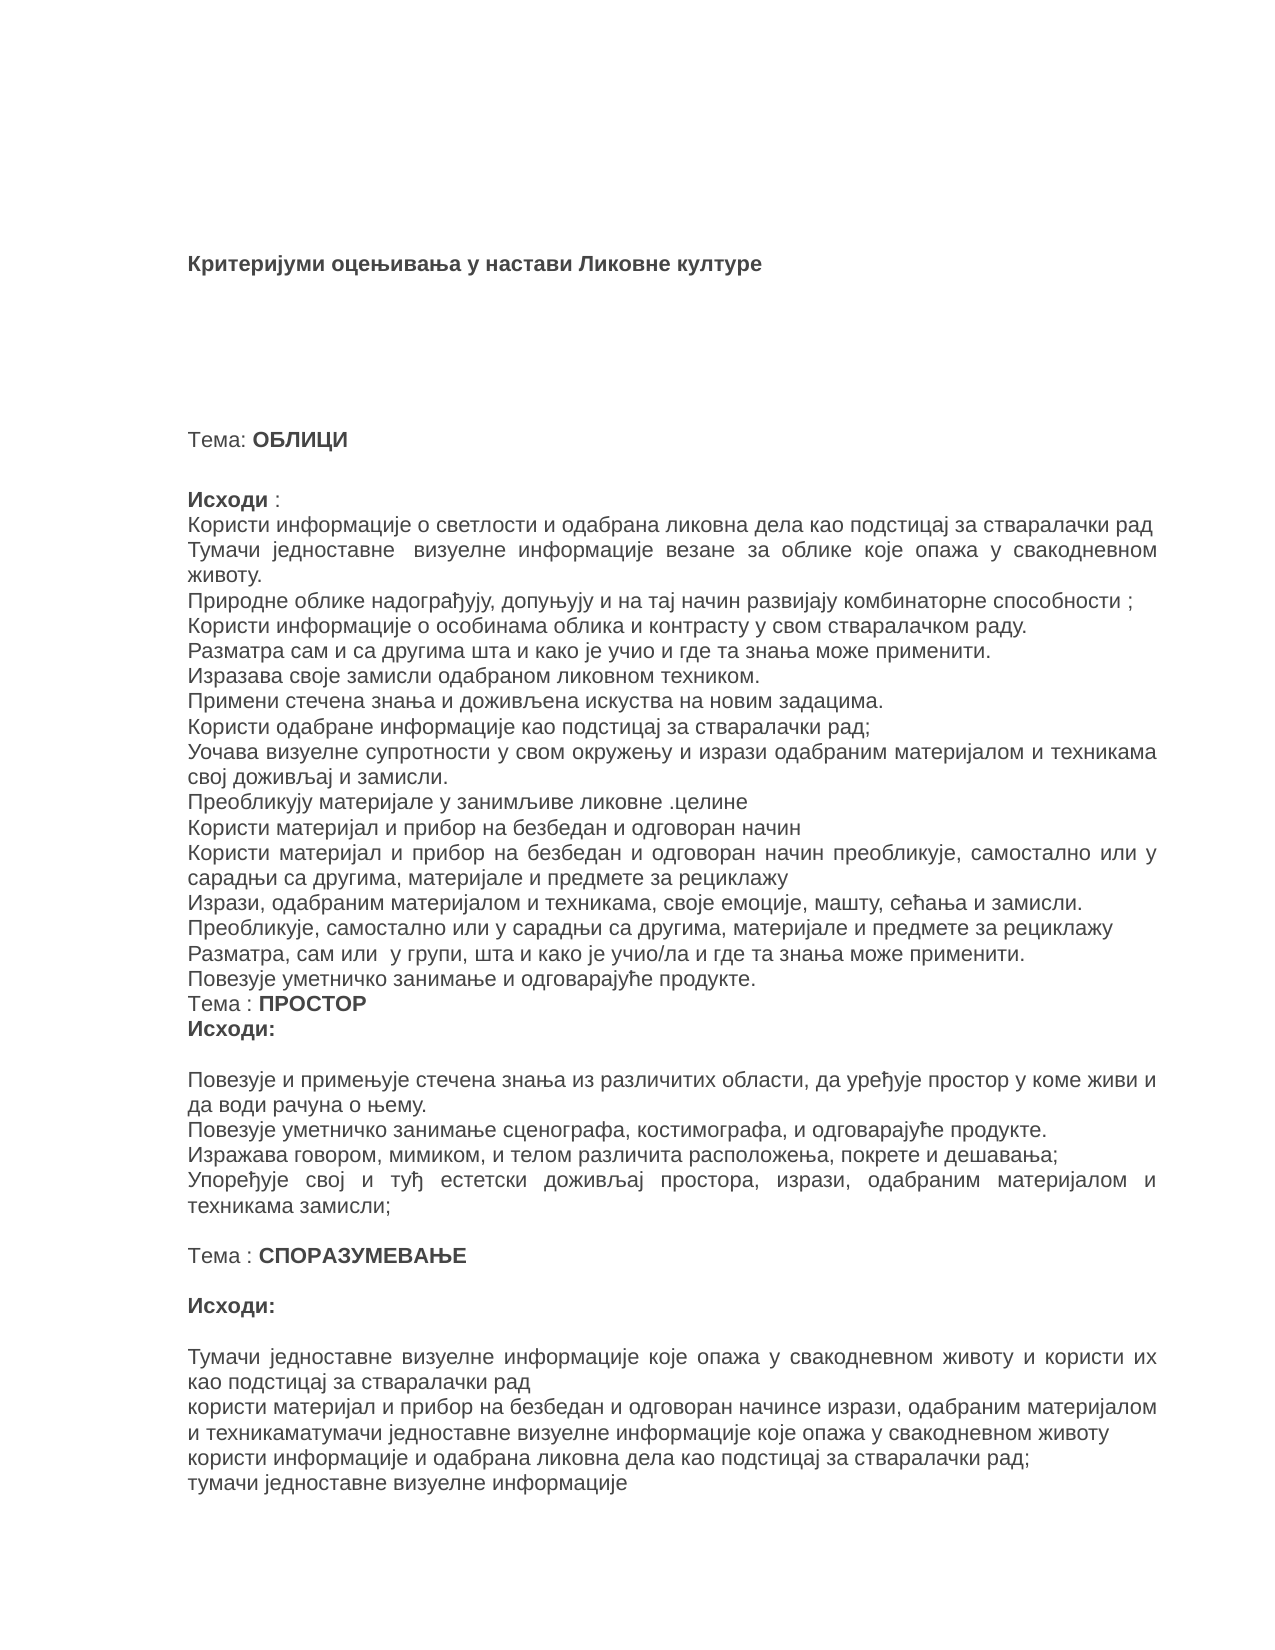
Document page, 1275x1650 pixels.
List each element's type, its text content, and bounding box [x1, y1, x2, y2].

table_cell Тема: ОБЛИЦИ [188, 427, 1158, 487]
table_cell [188, 991, 1158, 1495]
table_header Критеријуми оцењивања у настави Ликовне културе [188, 150, 1158, 427]
table_cell Исходи : Користи информације о светлости и одабрана ликовна дела као подстицај за стваралачки рад Тумачи једноставне визуелне информације везане за облике које опажа у свакодневном животу. Природне облике надограђују, допуњују и на тај начин развијају комбинаторне способности ; Користи информације о особинама облика и контрасту у свом стваралачком раду. Разматра сам и са другима шта и како је учио и где та знања може применити. Изразава своје замисли одабраном ликовном техником. Примени стечена знања и доживљена искуства на новим задацима. Користи одабране информације као подстицај за стваралачки рад; Уочава визуелне супротности у свом окружењу и изрази одабраним материјалом и техникама свој доживљај и замисли. Преобликују материјале у занимљиве ликовне .целине Користи материјал и прибор на безбедан и одговоран начин Користи материјал и прибор на безбедан и одговоран начин преобликује, самостално или у сарадњи са другима, материјале и предмете за рециклажу Изрази, одабраним материјалом и техникама, своје емоције, машту, сећања и замисли. Преобликује, самостално или у сарадњи са другима, материјале и предмете за рециклажу Разматра, сам или у групи, шта и како је учио/ла и где та знања може применити. Повезује уметничко занимање и одговарајуће продукте. [188, 487, 1158, 991]
